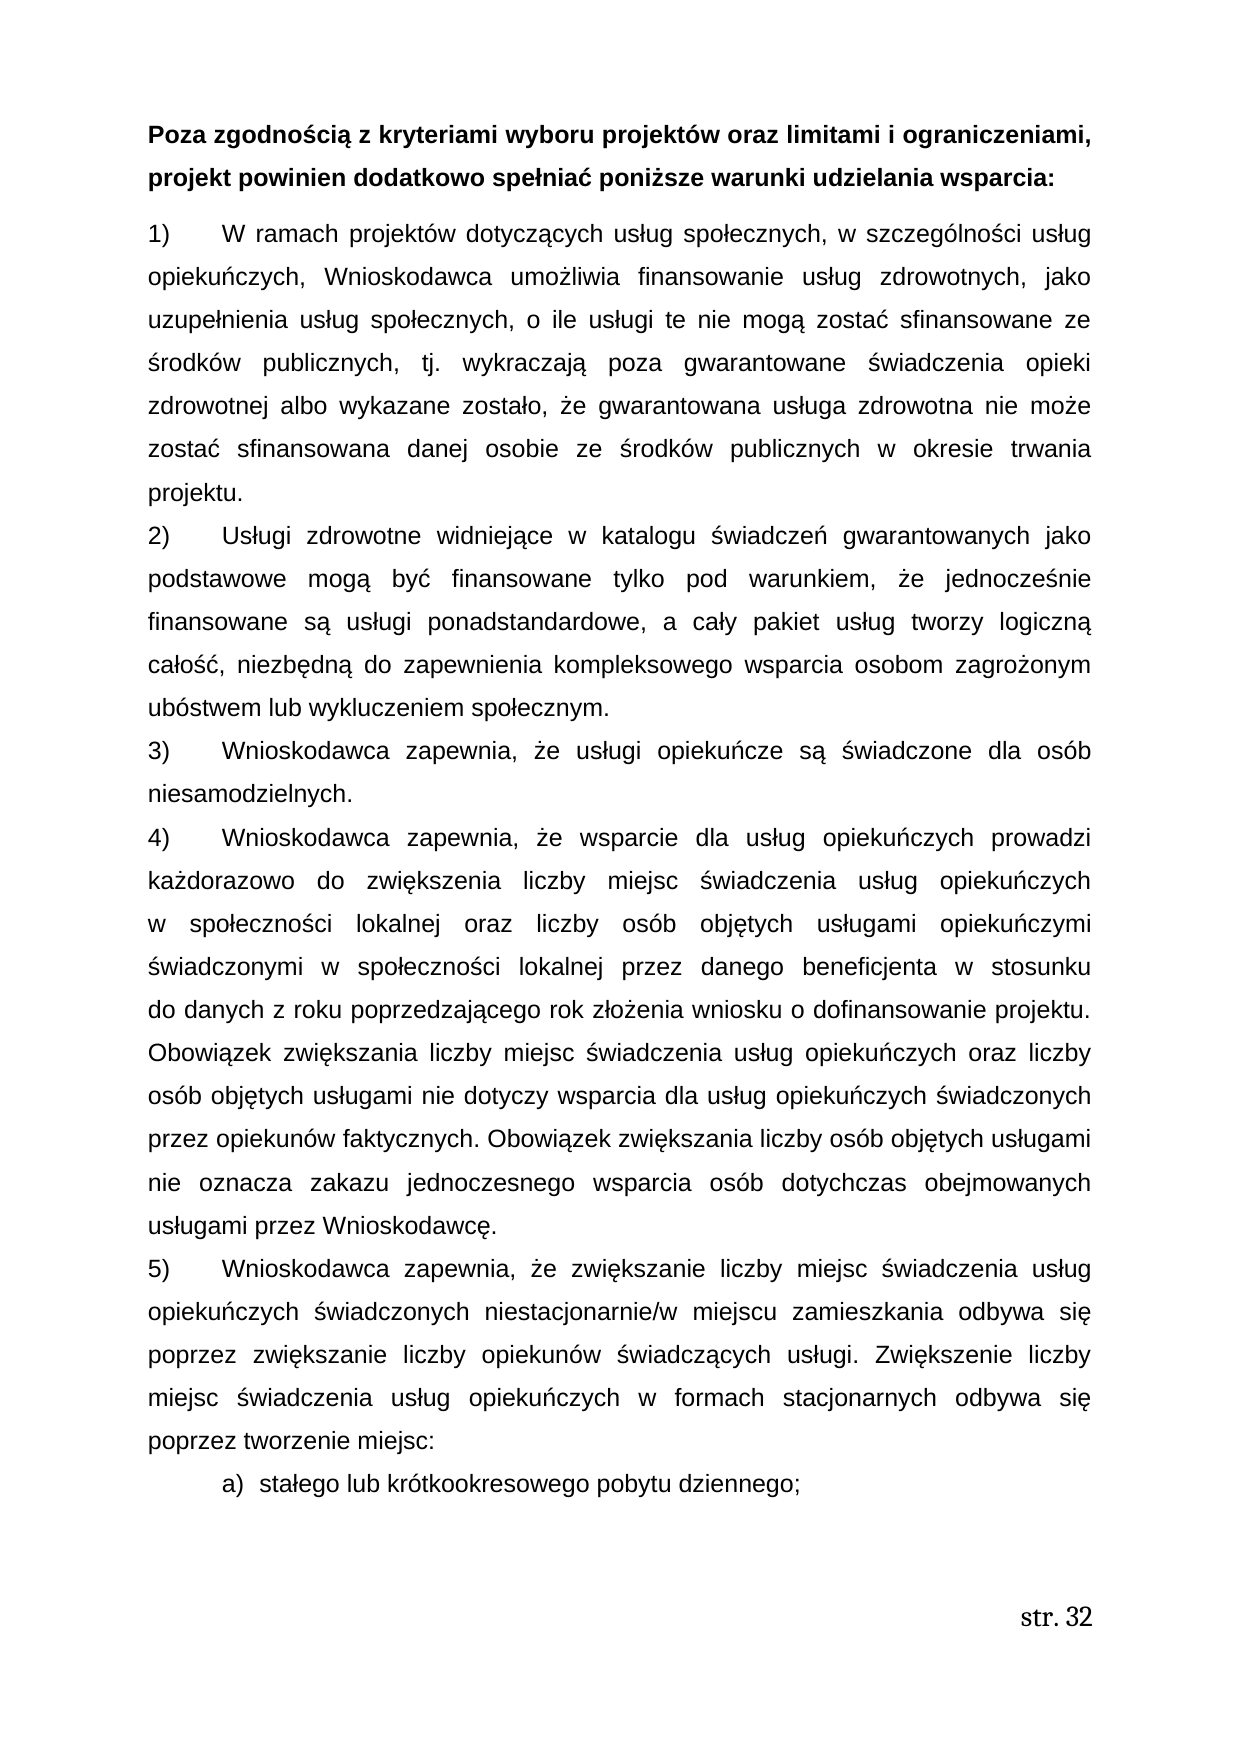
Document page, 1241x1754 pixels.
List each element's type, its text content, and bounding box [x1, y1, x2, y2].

text Poza zgodnością z kryteriami wyboru projektów oraz limitami i ograniczeniami, projekt powinien dodatkowo spełniać poniższe warunki udzielania wsparcia: [148, 120, 1093, 192]
list Wnioskodawca zapewnia, że wsparcie dla usług opiekuńczych prowadzi każdorazowo do zwiększenia liczby miejsc świadczenia usług opiekuńczych w społeczności lokalnej oraz liczby osób objętych usługami opiekuńczymi świadczonymi w społeczności lokalnej przez danego beneficjenta w stosunku do danych z roku poprzedzającego rok złożenia wniosku o dofinansowanie projektu. Obowiązek zwiększania liczby miejsc świadczenia usług opiekuńczych oraz liczby osób objętych usługami nie dotyczy wsparcia dla usług opiekuńczych świadczonych przez opiekunów faktycznych. Obowiązek zwiększania liczby osób objętych usługami nie oznacza zakazu jednoczesnego wsparcia osób dotychczas obejmowanych usługami przez Wnioskodawcę. [148, 822, 1093, 1239]
list Usługi zdrowotne widniejące w katalogu świadczeń gwarantowanych jako podstawowe mogą być finansowane tylko pod warunkiem, że jednocześnie finansowane są usługi ponadstandardowe, a cały pakiet usług tworzy logiczną całość, niezbędną do zapewnienia kompleksowego wsparcia osobom zagrożonym ubóstwem lub wykluczeniem społecznym. [148, 521, 1093, 722]
list Wnioskodawca zapewnia, że zwiększanie liczby miejsc świadczenia usług opiekuńczych świadczonych niestacjonarnie/w miejscu zamieszkania odbywa się poprzez zwiększanie liczby opiekunów świadczących usługi. Zwiększenie liczby miejsc świadczenia usług opiekuńczych w formach stacjonarnych odbywa się poprzez tworzenie miejsc: [148, 1254, 1093, 1455]
list W ramach projektów dotyczących usług społecznych, w szczególności usług opiekuńczych, Wnioskodawca umożliwia finansowanie usług zdrowotnych, jako uzupełnienia usług społecznych, o ile usługi te nie mogą zostać sfinansowane ze środków publicznych, tj. wykraczają poza gwarantowane świadczenia opieki zdrowotnej albo wykazane zostało, że gwarantowana usługa zdrowotna nie może zostać sfinansowana danej osobie ze środków publicznych w okresie trwania projektu. [148, 219, 1093, 506]
list stałego lub krótkookresowego pobytu dziennego; [222, 1469, 1093, 1498]
list Wnioskodawca zapewnia, że usługi opiekuńcze są świadczone dla osób niesamodzielnych. [148, 736, 1093, 808]
